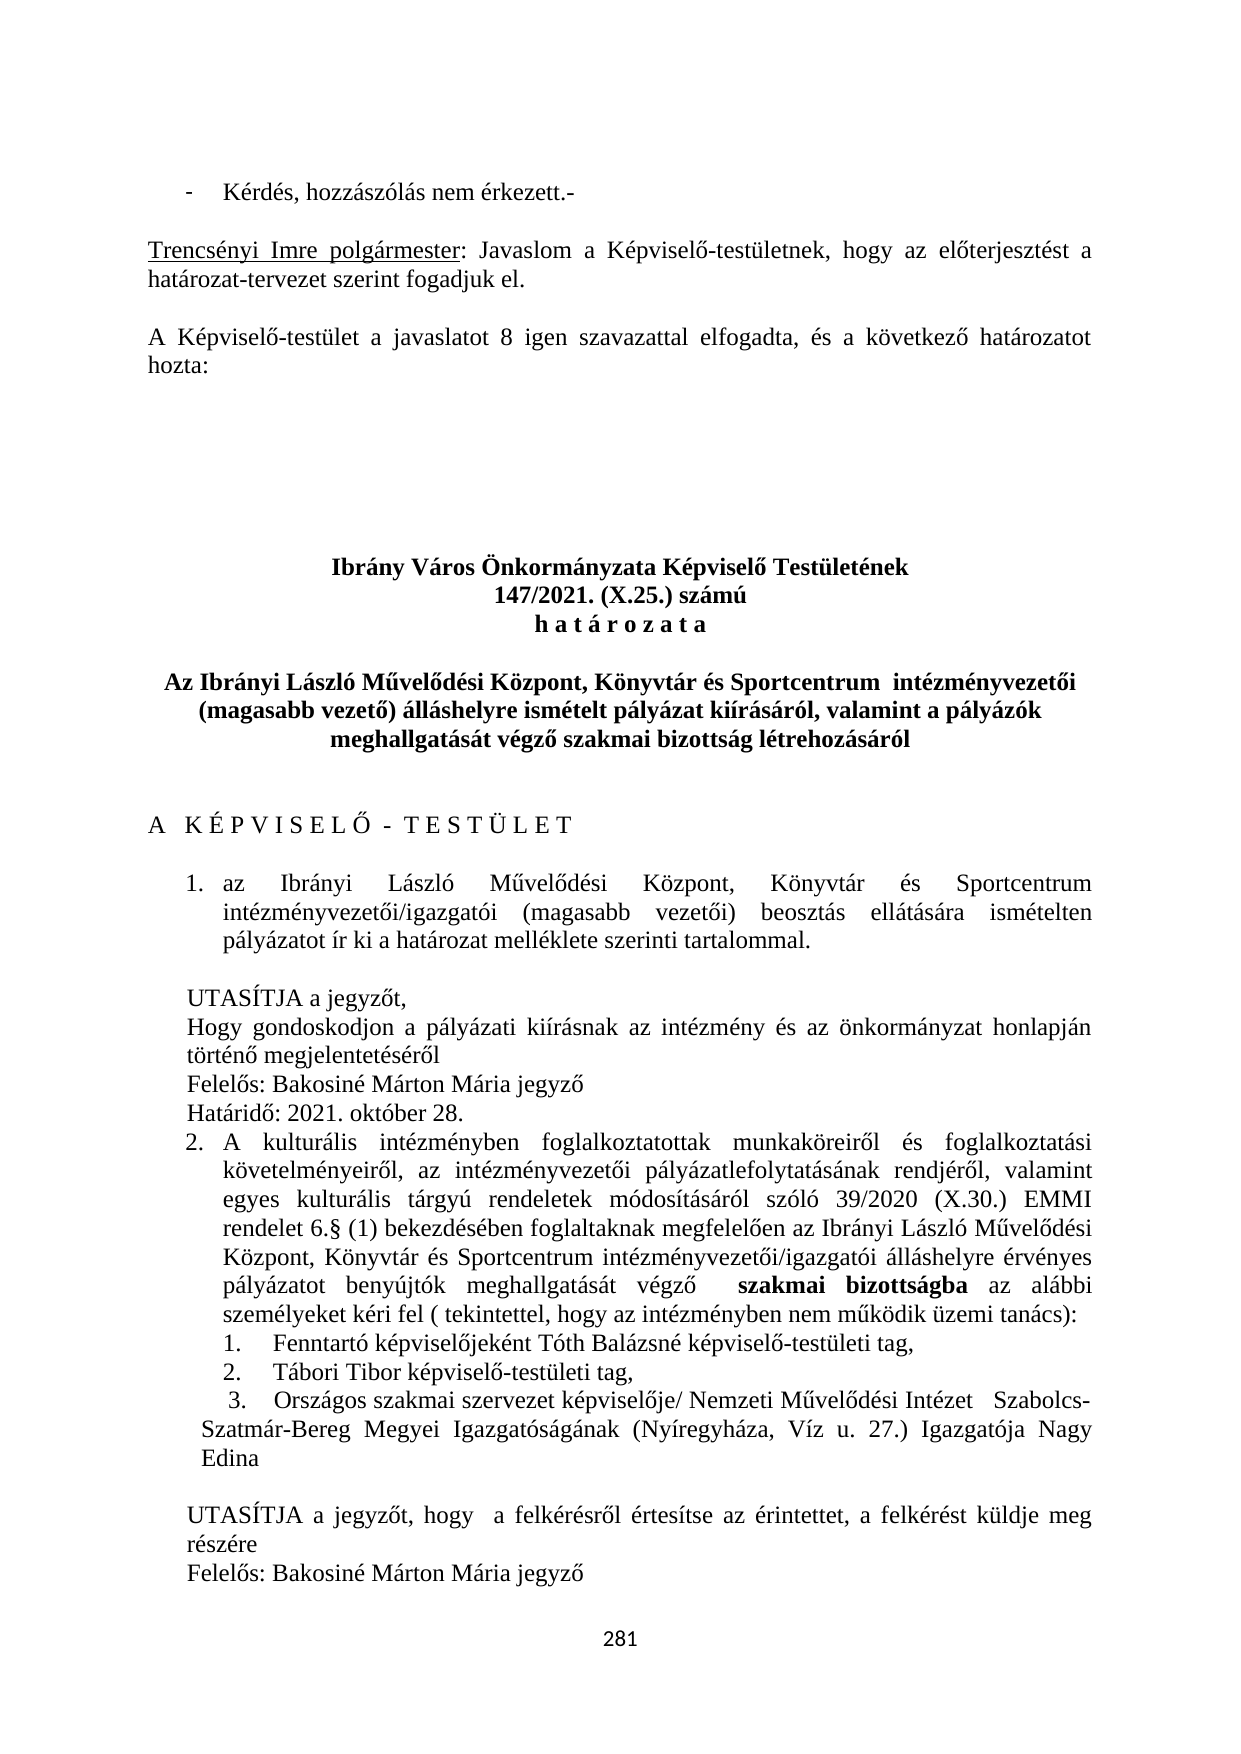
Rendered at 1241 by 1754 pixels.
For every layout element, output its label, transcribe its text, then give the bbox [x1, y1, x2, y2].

text A Képviselő-testület a javaslatot 8 igen szavazattal elfogadta, és a következő határozatot hozta: [148, 322, 1093, 379]
text h a t á r o z a t a [148, 609, 1093, 638]
text Ibrány Város Önkormányzata Képviselő Testületének [148, 552, 1093, 581]
text Határidő: 2021. október 28. [187, 1098, 1093, 1127]
text A K É P V I S E L Ő - T E S T Ü L E T [148, 811, 1093, 839]
text Trencsényi Imre polgármester: Javaslom a Képviselő-testületnek, hogy az előterjesztést a határozat-tervezet szerint fogadjuk el. [148, 236, 1093, 293]
list az Ibrányi László Művelődési Központ, Könyvtár és Sportcentrum intézményvezetői/igazgatói (magasabb vezetői) beosztás ellátására ismételten pályázatot ír ki a határozat melléklete szerinti tartalommal. [185, 868, 1093, 954]
list Kérdés, hozzászólás nem érkezett.- [185, 176, 1093, 207]
text Az Ibrányi László Művelődési Központ, Könyvtár és Sportcentrum intézményvezetői (magasabb vezető) álláshelyre ismételt pályázat kiírásáról, valamint a pályázók meghallgatását végző szakmai bizottság létrehozásáról [148, 667, 1093, 753]
text 3. Országos szakmai szervezet képviselője/ Nemzeti Művelődési Intézet Szabolcs-Szatmár-Bereg Megyei Igazgatóságának (Nyíregyháza, Víz u. 27.) Igazgatója Nagy Edina [201, 1386, 1093, 1472]
text UTASÍTJA a jegyzőt, [187, 983, 1093, 1012]
text 1. Fenntartó képviselőjeként Tóth Balázsné képviselő-testületi tag, [223, 1328, 1093, 1357]
text 2. Tábori Tibor képviselő-testületi tag, [223, 1357, 1093, 1386]
text Hogy gondoskodjon a pályázati kiírásnak az intézmény és az önkormányzat honlapján történő megjelentetéséről [187, 1012, 1093, 1069]
text UTASÍTJA a jegyzőt, hogy a felkérésről értesítse az érintettet, a felkérést küldje meg részére [187, 1501, 1093, 1558]
text Felelős: Bakosiné Márton Mária jegyző [187, 1558, 1093, 1587]
text Felelős: Bakosiné Márton Mária jegyző [187, 1069, 1093, 1098]
list A kulturális intézményben foglalkoztatottak munkaköreiről és foglalkoztatási követelményeiről, az intézményvezetői pályázatlefolytatásának rendjéről, valamint egyes kulturális tárgyú rendeletek módosításáról szóló 39/2020 (X.30.) EMMI rendelet 6.§ (1) bekezdésében foglaltaknak megfelelően az Ibrányi László Művelődési Központ, Könyvtár és Sportcentrum intézményvezetői/igazgatói álláshelyre érvényes pályázatot benyújtók meghallgatását végző szakmai bizottságba az alábbi személyeket kéri fel ( tekintettel, hogy az intézményben nem működik üzemi tanács): [185, 1127, 1093, 1328]
text 147/2021. (X.25.) számú [148, 581, 1093, 609]
